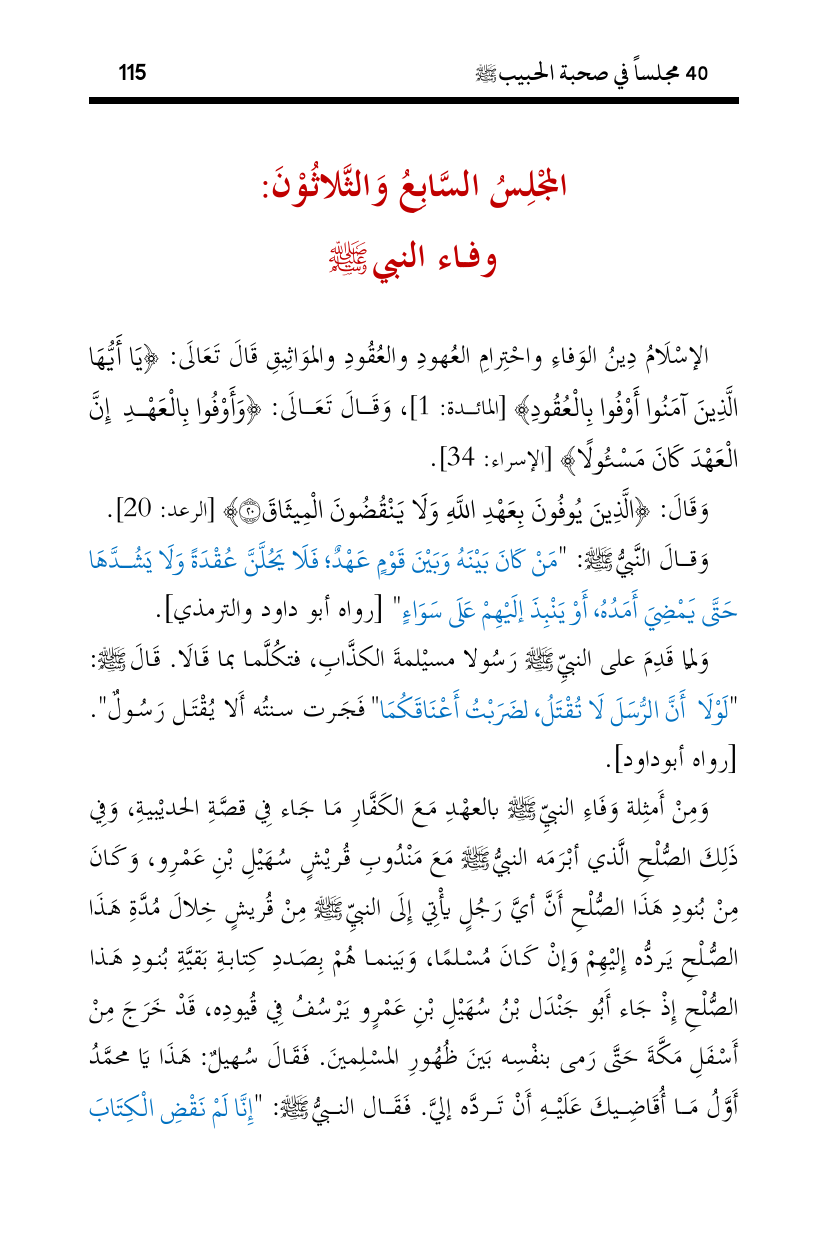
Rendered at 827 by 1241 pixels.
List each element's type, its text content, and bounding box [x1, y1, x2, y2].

text وَقالَ النَّبيُّ ج: "مَنْ كَانَ بَيْنَهُ وَبَيْنَ قَوْمٍ عَهْدٌ؛ فَلَا يَحُلَّنَّ عُقْدَةً وَلَا يَشُدَّهَا حَتَّى يَمْضِيَ أَمَدُهُ، أَوْ يَنْبِذَ إلَيْهِمْ عَلَى سَوَاءٍ" [رواه أبو داود والترمذي]. [89, 536, 738, 635]
text المجْلِسُ السَّابِعُ وَالثَّلاثُوْنَ: وفــاء النبي ج [89, 153, 738, 293]
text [89, 785, 738, 1133]
text الإسْلَامُ دِينُ الوَفاءِ واحْتِرامِ العُهودِ والعُقُودِ والموَاثِيقِ قَالَ تَعَالَى: ﴿يَا أَيُّهَا الَّذِينَ آمَنُوا أَوْفُوا بِالْعُقُودِ﴾ [المائدة: 1]، وَقَالَ تَعَالَى: ﴿وَأَوْفُوا بِالْعَهْدِ إِنَّ الْعَهْدَ كَانَ مَسْئُولًا﴾ [الإسراء: 34]. [89, 331, 738, 484]
text وَقَالَ: ﴿الَّذِينَ يُوفُونَ بِعَهْدِ اللَّهِ وَلَا يَنْقُضُونَ الْمِيثَاقَ٢٠﴾ [الرعد: 20]. [89, 484, 738, 536]
text وَلمّا قَدِمَ على النبيِّ ج رَسُولا مسيْلمةَ الكذَّابِ، فتكُلَّما بما قَالَا. قَالَ ج: "لَوْلَا أَنَّ الرُّسَلَ لَا تُقْتَلُ، لضَرَبْتُ أَعْنَاقَكُمَا" فَجَرت سنتُه أَلا يُقْتَل رَسُولٌ". [رواه أبوداود]. [89, 635, 738, 785]
